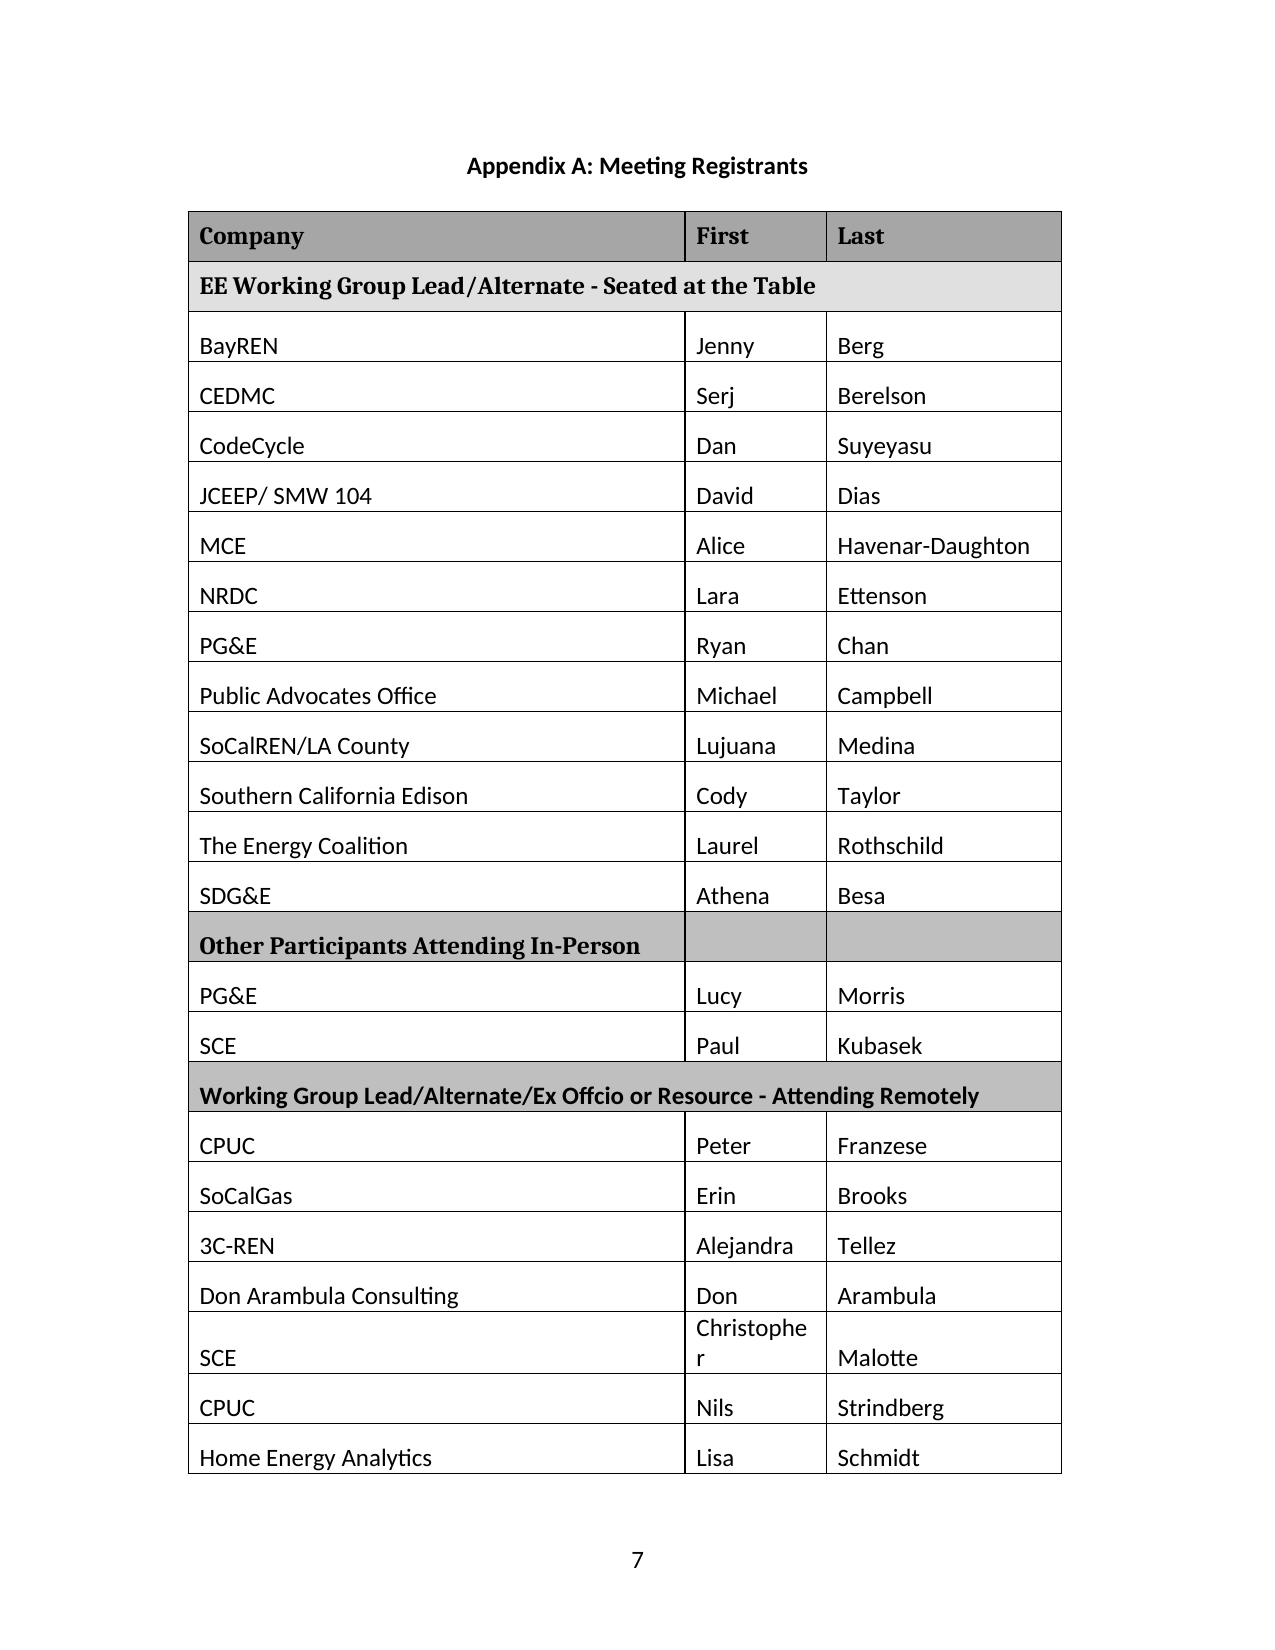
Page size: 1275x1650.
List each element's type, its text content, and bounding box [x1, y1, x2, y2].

table_cell JCEEP/ SMW 104 [189, 462, 684, 511]
table_cell SCE [189, 1312, 684, 1373]
table_cell CEDMC [189, 362, 684, 411]
table_cell CPUC [189, 1374, 684, 1423]
table_cell Peter [686, 1112, 826, 1161]
table_cell Working Group Lead/Alternate/Ex Offcio or Resource - Attending Remotely [189, 1062, 1061, 1111]
table_cell Athena [686, 862, 826, 911]
table_cell Other Participants Attending In-Person [189, 912, 684, 961]
table_cell Medina [827, 712, 1061, 761]
table_cell Don Arambula Consulting [189, 1262, 684, 1311]
table_cell [827, 912, 1061, 961]
table_cell Franzese [827, 1112, 1061, 1161]
table_cell Malotte [827, 1312, 1061, 1373]
table_cell Christopher [686, 1312, 826, 1373]
table_cell CodeCycle [189, 412, 684, 461]
table_cell Dias [827, 462, 1061, 511]
table_cell Alice [686, 512, 826, 561]
table_cell NRDC [189, 562, 684, 611]
table_cell 3C-REN [189, 1212, 684, 1261]
table_cell Havenar-Daughton [827, 512, 1061, 561]
table_cell Serj [686, 362, 826, 411]
table_cell MCE [189, 512, 684, 561]
table_cell Lisa [686, 1424, 826, 1473]
table_cell Southern California Edison [189, 762, 684, 811]
table_cell PG&E [189, 612, 684, 661]
table_header First [686, 212, 826, 261]
table_cell Arambula [827, 1262, 1061, 1311]
table_cell Brooks [827, 1162, 1061, 1211]
table_cell SCE [189, 1012, 684, 1061]
table_cell SoCalGas [189, 1162, 684, 1211]
table_cell The Energy Coalition [189, 812, 684, 861]
table_cell CPUC [189, 1112, 684, 1161]
table_header Last [827, 212, 1061, 261]
table_cell Public Advocates Office [189, 662, 684, 711]
table_cell Suyeyasu [827, 412, 1061, 461]
table_cell Rothschild [827, 812, 1061, 861]
table_cell Berg [827, 312, 1061, 361]
table_cell Cody [686, 762, 826, 811]
table_cell [686, 912, 826, 961]
table_cell SoCalREN/LA County [189, 712, 684, 761]
table_cell SDG&E [189, 862, 684, 911]
table_cell Campbell [827, 662, 1061, 711]
table_cell PG&E [189, 962, 684, 1011]
table_cell Jenny [686, 312, 826, 361]
table_cell Michael [686, 662, 826, 711]
table_cell Morris [827, 962, 1061, 1011]
table_cell Alejandra [686, 1212, 826, 1261]
table_cell Lujuana [686, 712, 826, 761]
table_cell Kubasek [827, 1012, 1061, 1061]
table_cell Taylor [827, 762, 1061, 811]
table_cell David [686, 462, 826, 511]
table_cell Besa [827, 862, 1061, 911]
table_cell Strindberg [827, 1374, 1061, 1423]
table_cell Berelson [827, 362, 1061, 411]
table_cell Ettenson [827, 562, 1061, 611]
table_cell Nils [686, 1374, 826, 1423]
table_cell Lara [686, 562, 826, 611]
table_cell Erin [686, 1162, 826, 1211]
table_cell Lucy [686, 962, 826, 1011]
table_cell Paul [686, 1012, 826, 1061]
table_cell Home Energy Analytics [189, 1424, 684, 1473]
table_cell Ryan [686, 612, 826, 661]
table_cell Schmidt [827, 1424, 1061, 1473]
table_cell Tellez [827, 1212, 1061, 1261]
table_cell Chan [827, 612, 1061, 661]
table_cell Dan [686, 412, 826, 461]
table_header Company [189, 212, 684, 261]
table_cell EE Working Group Lead/Alternate - Seated at the Table [189, 262, 1061, 311]
table_cell BayREN [189, 312, 684, 361]
text Appendix A: Meeting Registrants [187, 150, 1087, 181]
table_cell Don [686, 1262, 826, 1311]
table_cell Laurel [686, 812, 826, 861]
